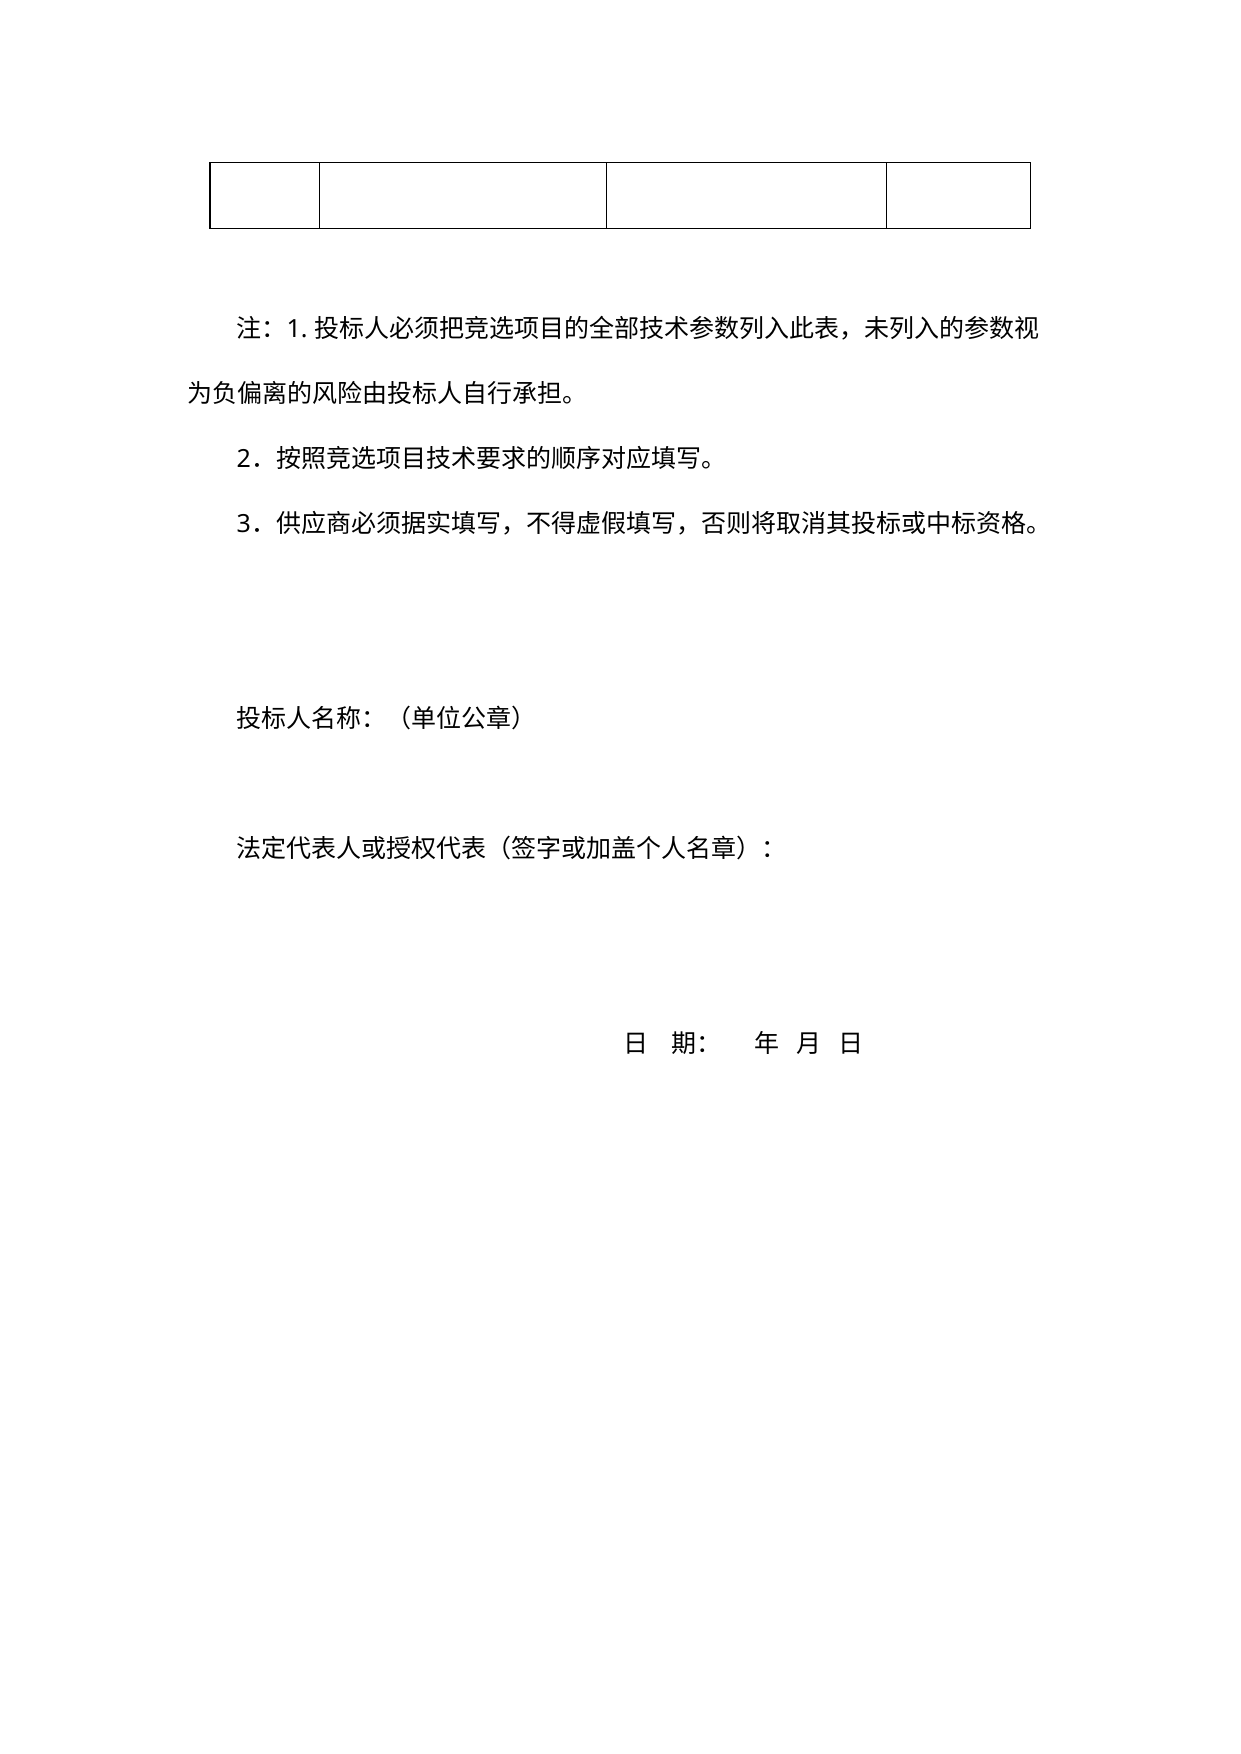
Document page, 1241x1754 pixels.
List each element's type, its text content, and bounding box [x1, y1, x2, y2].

table_cell [211, 163, 319, 228]
text 法定代表人或授权代表（签字或加盖个人名章）： [187, 814, 1053, 879]
text 2．按照竞选项目技术要求的顺序对应填写。 [187, 424, 1053, 489]
table_cell [607, 163, 886, 228]
text 注：1. 投标人必须把竞选项目的全部技术参数列入此表，未列入的参数视为负偏离的风险由投标人自行承担。 [187, 294, 1053, 424]
text 日 期： 年 月 日 [187, 1009, 1053, 1074]
text 3．供应商必须据实填写，不得虚假填写，否则将取消其投标或中标资格。 [187, 489, 1053, 554]
text 投标人名称：（单位公章） [187, 684, 1053, 749]
table_cell [887, 163, 1030, 228]
table_cell [320, 163, 606, 228]
